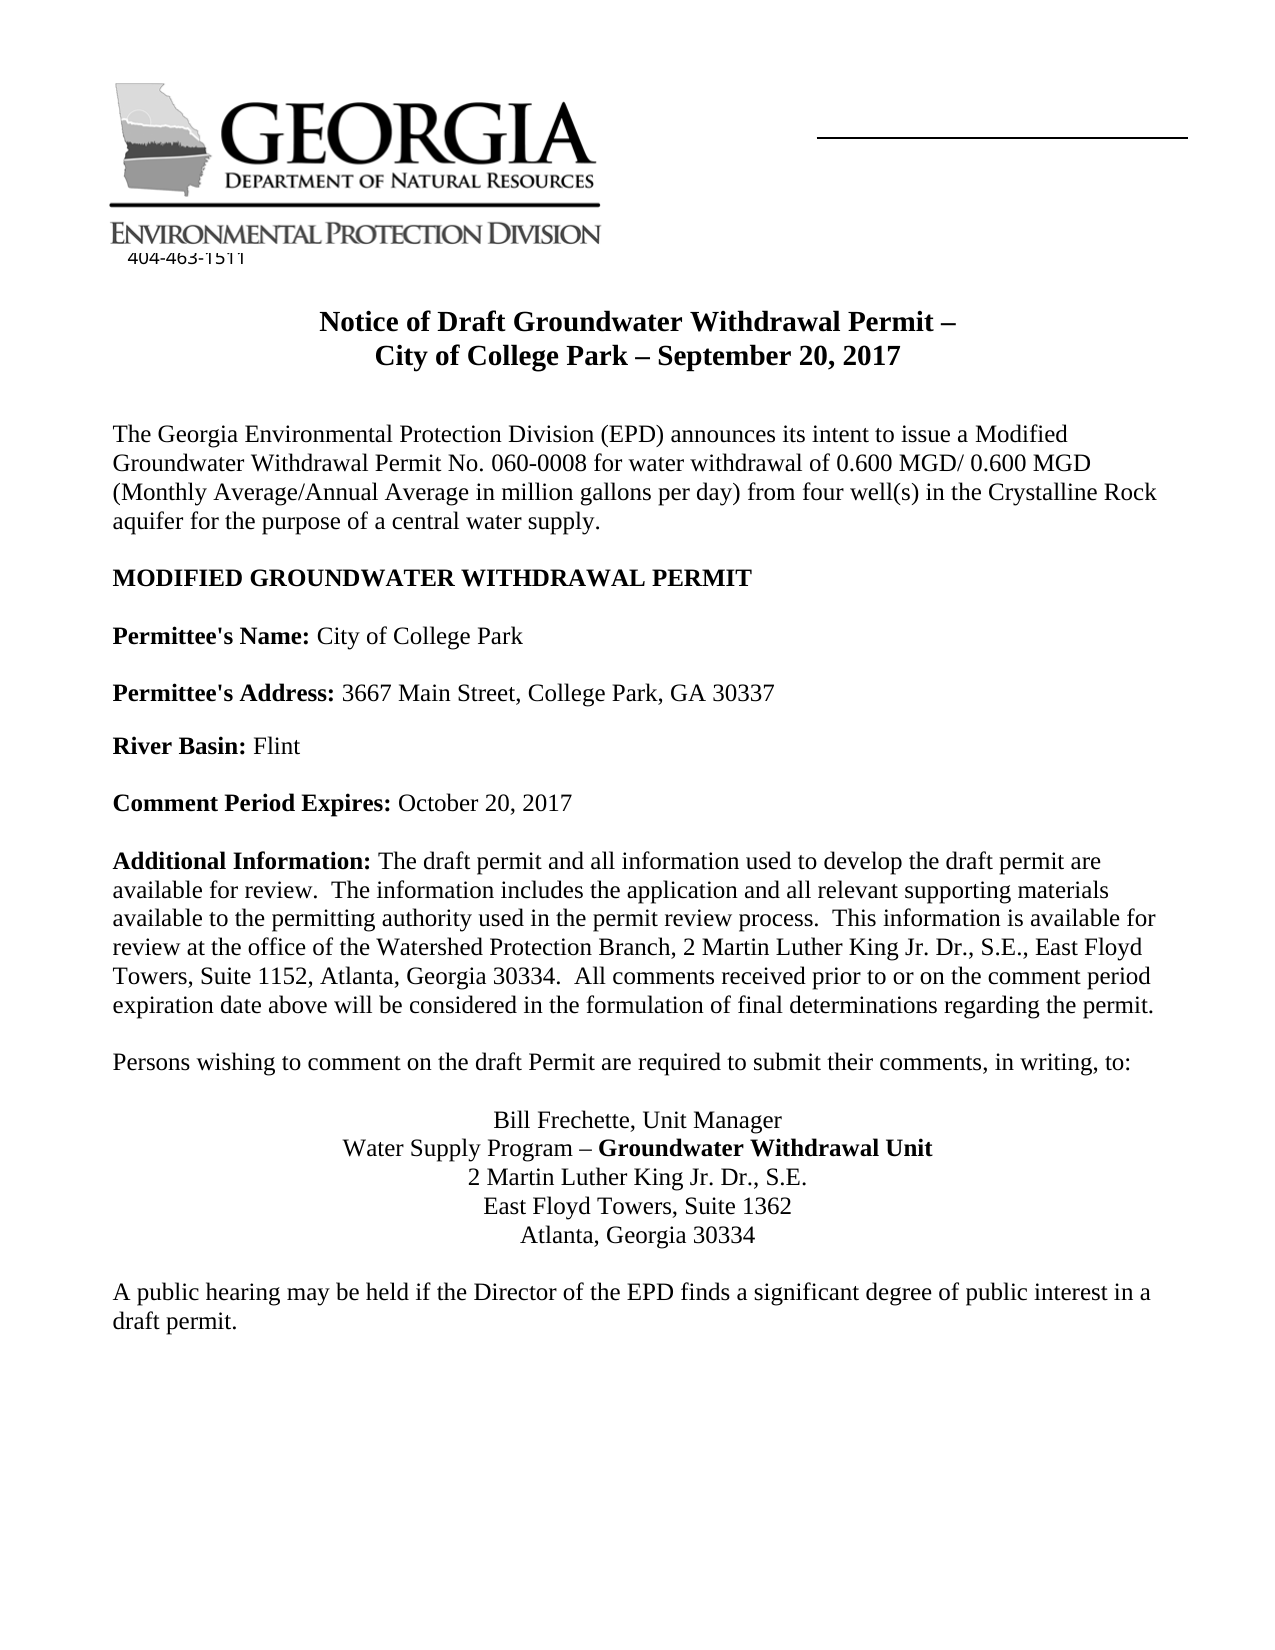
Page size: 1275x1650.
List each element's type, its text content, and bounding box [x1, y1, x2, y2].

text A public hearing may be held if the Director of the EPD finds a significant degree of public interest in a draft permit. [112, 1277, 1162, 1335]
text Bill Frechette, Unit Manager [112, 1105, 1162, 1133]
text Atlanta, Georgia 30334 [112, 1220, 1162, 1248]
text Comment Period Expires: October 20, 2017 [112, 788, 1162, 817]
text City of College Park – September 20, 2017 [112, 338, 1162, 371]
text River Basin: Flint [112, 731, 1162, 760]
text Additional Information: The draft permit and all information used to develop the draft permit are available for review. The information includes the application and all relevant supporting materials available to the permitting authority used in the permit review process. This information is available for review at the office of the Watershed Protection Branch, 2 Martin Luther King Jr. Dr., S.E., East Floyd Towers, Suite 1152, Atlanta, Georgia 30334. All comments received prior to or on the comment period expiration date above will be considered in the formulation of final determinations regarding the permit. [112, 846, 1162, 1018]
text Permittee's Address: 3667 Main Street, College Park, GA 30337 [112, 678, 1162, 707]
text East Floyd Towers, Suite 1362 [112, 1191, 1162, 1220]
text Persons wishing to comment on the draft Permit are required to submit their comments, in writing, to: [112, 1047, 1162, 1076]
text The Georgia Environmental Protection Division (EPD) announces its intent to issue a Modified Groundwater Withdrawal Permit No. 060-0008 for water withdrawal of 0.600 MGD/ 0.600 MGD (Monthly Average/Annual Average in million gallons per day) from four well(s) in the Crystalline Rock aquifer for the purpose of a central water supply. [112, 419, 1162, 534]
text 2 Martin Luther King Jr. Dr., S.E. [112, 1162, 1162, 1191]
text Permittee's Name: City of College Park [112, 621, 1162, 649]
text MODIFIED GROUNDWATER WITHDRAWAL PERMIT [112, 563, 1162, 592]
text Water Supply Program – Groundwater Withdrawal Unit [112, 1133, 1162, 1162]
text Notice of Draft Groundwater Withdrawal Permit – [112, 304, 1162, 338]
picture [100, 73, 607, 253]
